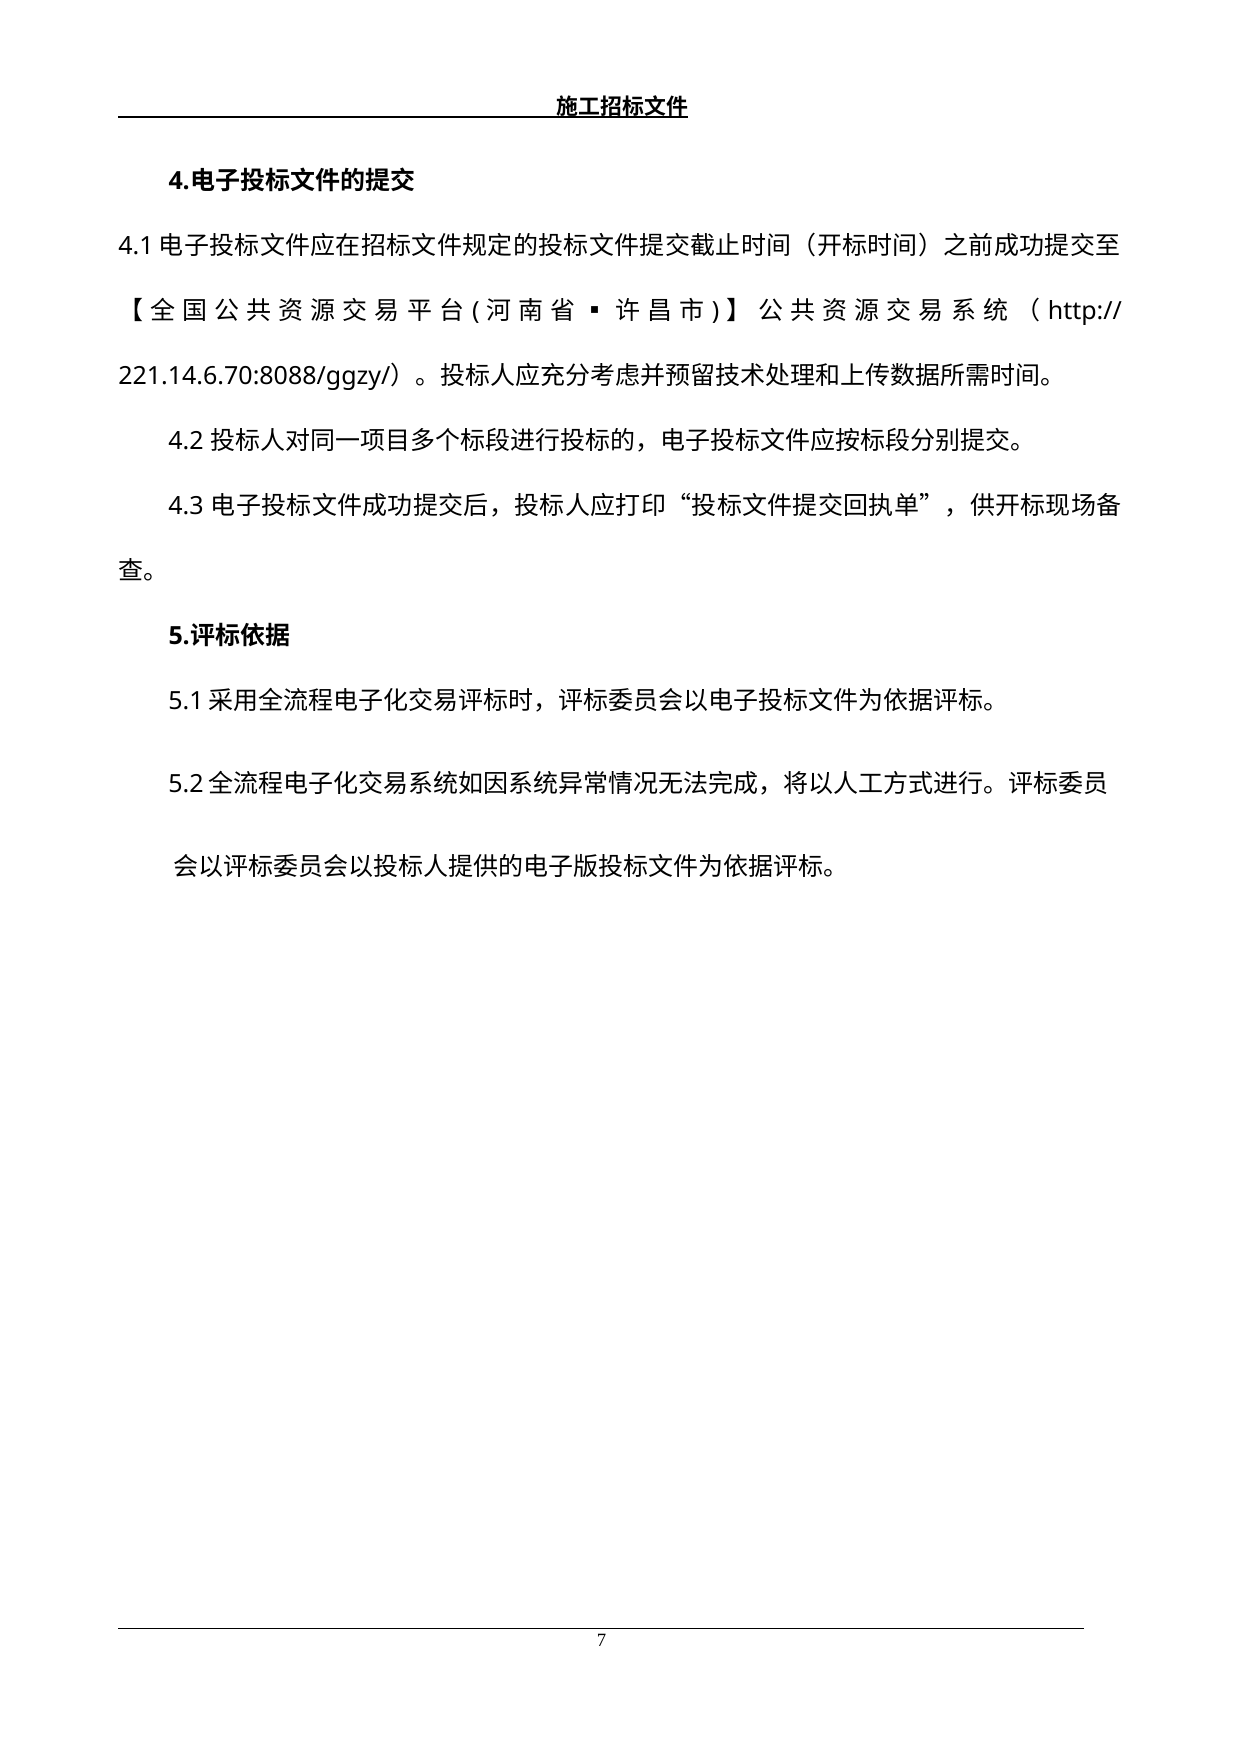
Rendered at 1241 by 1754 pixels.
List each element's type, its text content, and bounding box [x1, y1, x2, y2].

text 4.1电子投标文件应在招标文件规定的投标文件提交截止时间（开标时间）之前成功提交至【全国公共资源交易平台(河南省▪许昌市)】公共资源交易系统（http://221.14.6.70:8088/ggzy/）。投标人应充分考虑并预留技术处理和上传数据所需时间。 [118, 211, 1122, 406]
text 4.电子投标文件的提交 [118, 146, 1122, 211]
text 5.1采用全流程电子化交易评标时，评标委员会以电子投标文件为依据评标。 [118, 666, 1122, 731]
text 4.2 投标人对同一项目多个标段进行投标的，电子投标文件应按标段分别提交。 [118, 406, 1122, 471]
text 4.3 电子投标文件成功提交后，投标人应打印“投标文件提交回执单”，供开标现场备查。 [118, 471, 1122, 601]
text 5.2全流程电子化交易系统如因系统异常情况无法完成，将以人工方式进行。评标委员 [118, 749, 1122, 814]
text 会以评标委员会以投标人提供的电子版投标文件为依据评标。 [136, 832, 1122, 897]
text 5.评标依据 [118, 601, 1122, 666]
